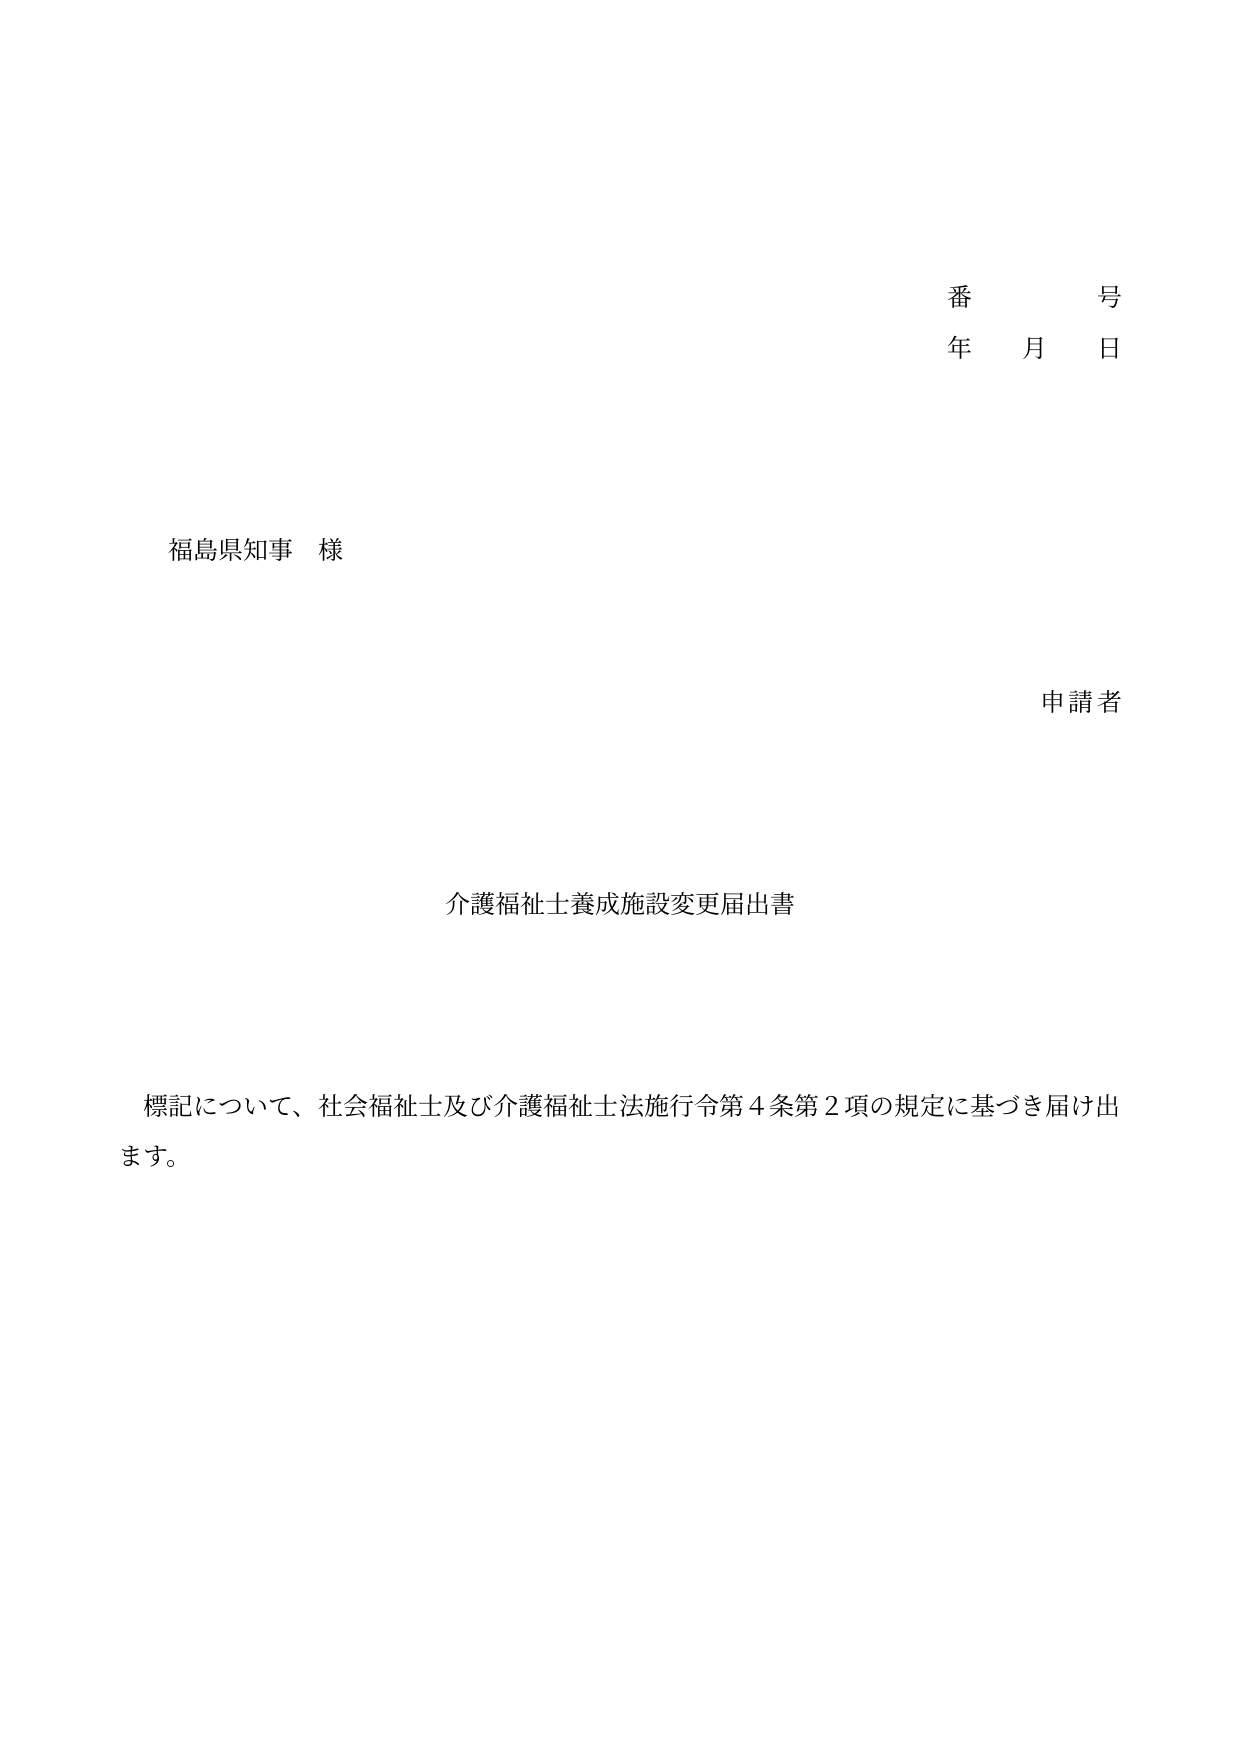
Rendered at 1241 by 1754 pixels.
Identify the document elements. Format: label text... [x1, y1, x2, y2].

text 介護福祉士養成施設変更届出書 [118, 877, 1122, 927]
text 標記について、社会福祉士及び介護福祉士法施行令第４条第２項の規定に基づき届け出ます。 [118, 1079, 1122, 1180]
text 福島県知事 様 [118, 523, 1122, 574]
text 申請者 [118, 675, 1122, 725]
text 年 月 日 [118, 321, 1122, 372]
text 番 号 [118, 271, 1122, 321]
